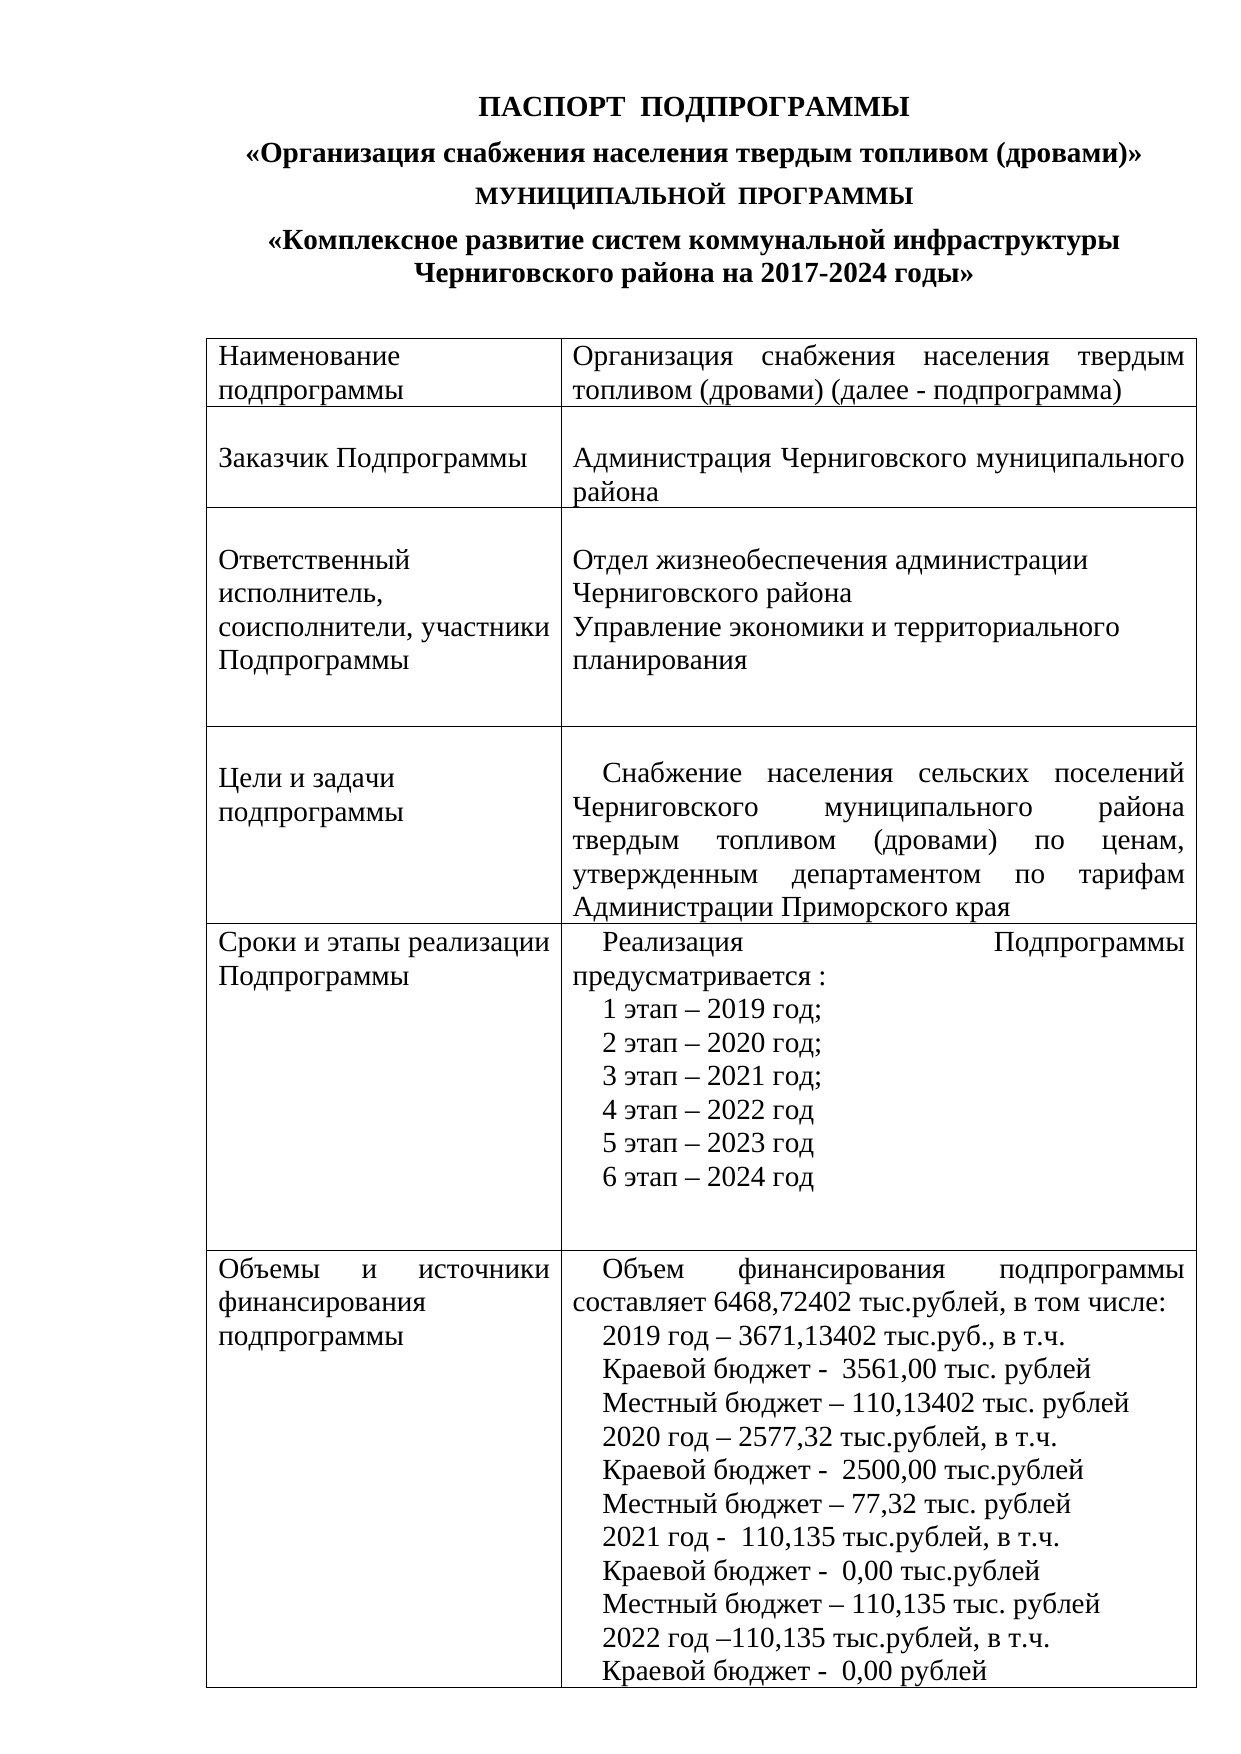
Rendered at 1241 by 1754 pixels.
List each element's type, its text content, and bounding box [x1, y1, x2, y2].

table_cell Сроки и этапы реализации Подпрограммы [207, 924, 561, 1250]
table_header Организация снабжения населения твердым топливом (дровами) (далее - подпрограмма) [562, 339, 1196, 406]
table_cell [562, 1251, 1196, 1687]
table_cell Заказчик Подпрограммы [207, 407, 561, 507]
table_cell Администрация Черниговского муниципального района [562, 407, 1196, 507]
table_cell Реализация Подпрограммы предусматривается : 1 этап – 2019 год; 2 этап – 2020 год; 3 этап – 2021 год; 4 этап – 2022 год 5 этап – 2023 год 6 этап – 2024 год [562, 924, 1196, 1250]
table_header Наименование подпрограммы [207, 339, 561, 406]
table_cell Ответственный исполнитель, соисполнители, участники Подпрограммы [207, 508, 561, 726]
table_cell Цели и задачи подпрограммы [207, 727, 561, 923]
table_cell Снабжение населения сельских поселений Черниговского муниципального района твердым топливом (дровами) по ценам, утвержденным департаментом по тарифам Администрации Приморского края [562, 727, 1196, 923]
text «Организация снабжения населения твердым топливом (дровами)» [207, 135, 1181, 168]
table_cell Отдел жизнеобеспечения администрации Черниговского района Управление экономики и территориального планирования [562, 508, 1196, 726]
text «Комплексное развитие систем коммунальной инфраструктуры Черниговского района на 2017-2024 годы» [207, 222, 1181, 289]
text МУНИЦИПАЛЬНОЙ ПРОГРАММЫ [207, 181, 1181, 209]
text ПАСПОРТ ПОДПРОГРАММЫ [207, 89, 1181, 122]
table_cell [207, 1251, 561, 1687]
